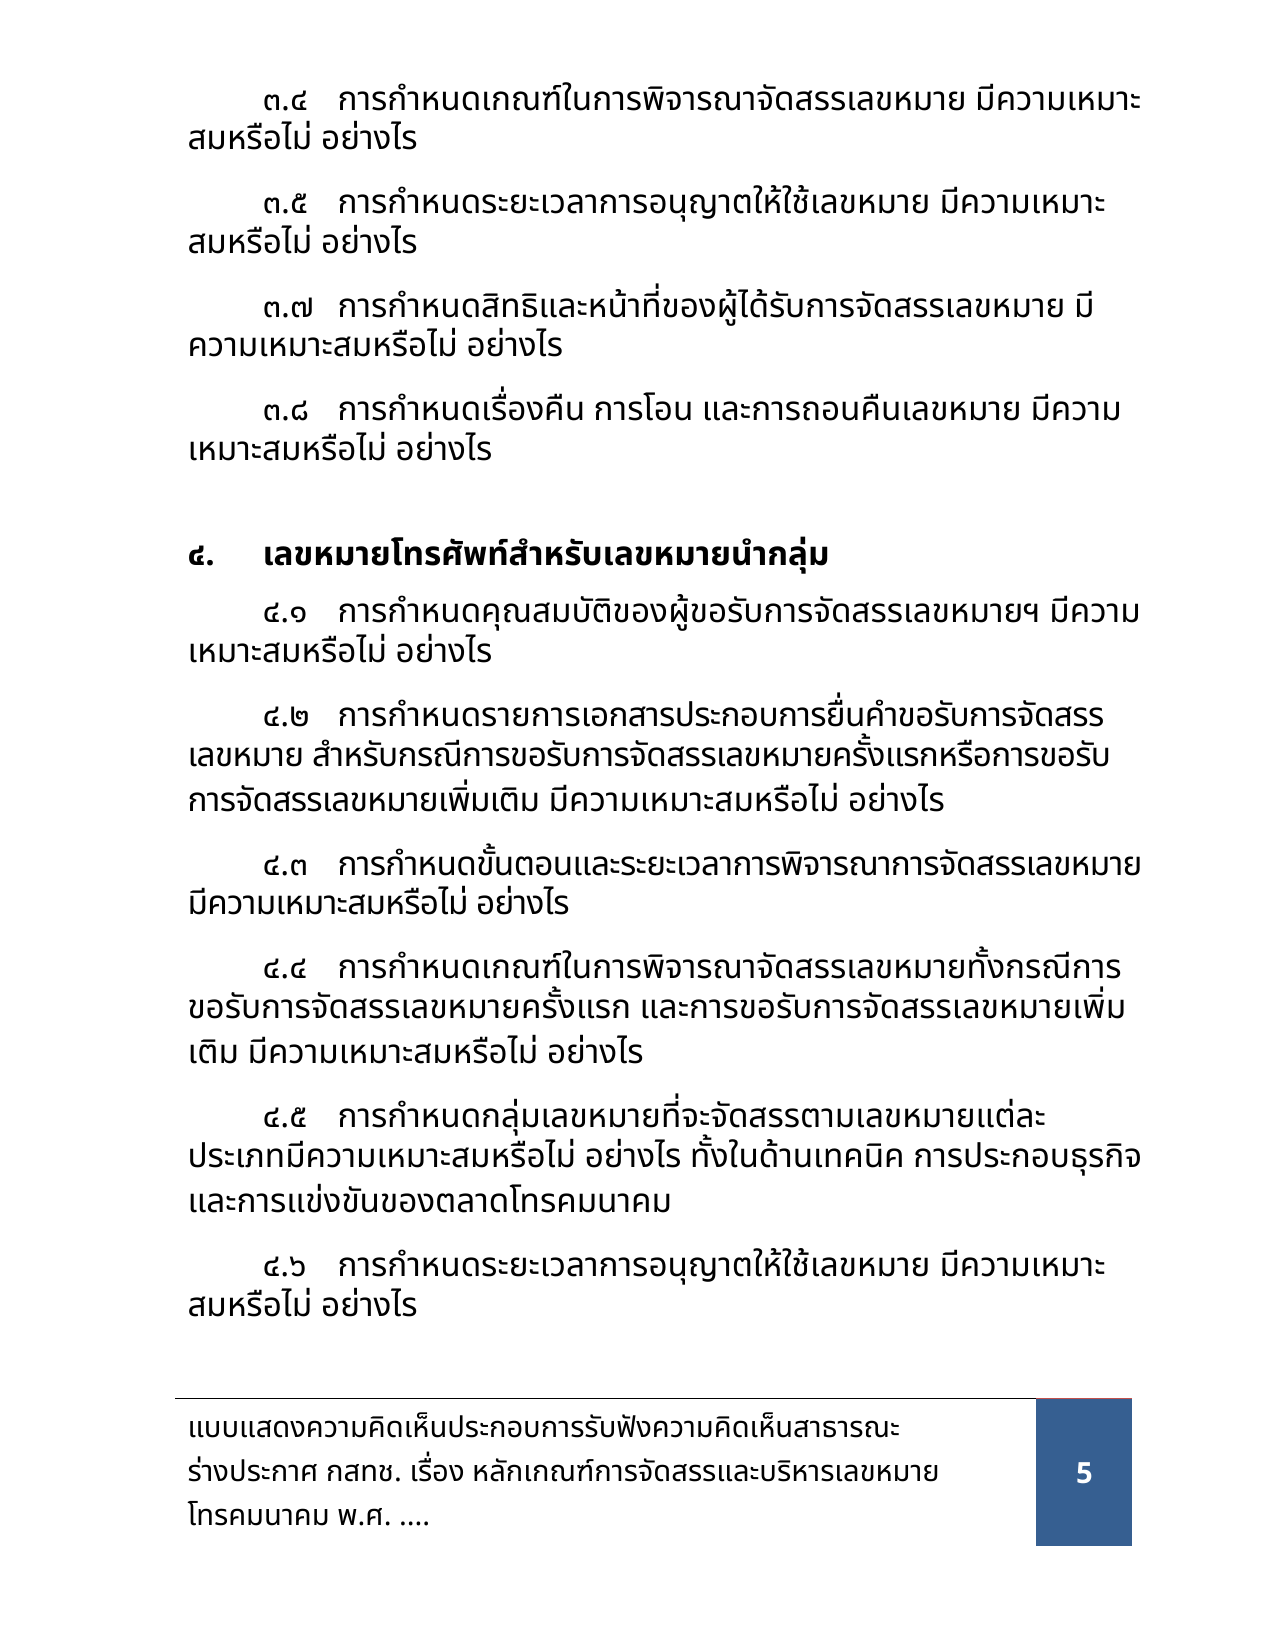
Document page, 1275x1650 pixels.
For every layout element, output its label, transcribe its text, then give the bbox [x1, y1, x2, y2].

text ๓.๕ การกำหนดระยะเวลาการอนุญาตให้ใช้เลขหมาย มีความเหมาะสมหรือไม่ อย่างไร [187, 177, 1144, 268]
text ๔.๖ การกำหนดระยะเวลาการอนุญาตให้ใช้เลขหมาย มีความเหมาะสมหรือไม่ อย่างไร [187, 1240, 1144, 1331]
text ๔. เลขหมายโทรศัพท์สำหรับเลขหมายนำกลุ่ม [187, 528, 1144, 574]
text ๔.๒ การกำหนดรายการเอกสารประกอบการยื่นคำขอรับการจัดสรรเลขหมาย สำหรับกรณีการขอรับการจัดสรรเลขหมายครั้งแรกหรือการขอรับการจัดสรรเลขหมายเพิ่มเติม มีความเหมาะสมหรือไม่ อย่างไร [187, 690, 1144, 826]
text ๓.๘ การกำหนดเรื่องคืน การโอน และการถอนคืนเลขหมาย มีความเหมาะสมหรือไม่ อย่างไร [187, 384, 1144, 475]
text ๔.๑ การกำหนดคุณสมบัติของผู้ขอรับการจัดสรรเลขหมายฯ มีความเหมาะสมหรือไม่ อย่างไร [187, 587, 1144, 677]
text ๔.๔ การกำหนดเกณฑ์ในการพิจารณาจัดสรรเลขหมายทั้งกรณีการขอรับการจัดสรรเลขหมายครั้งแรก และการขอรับการจัดสรรเลขหมายเพิ่มเติม มีความเหมาะสมหรือไม่ อย่างไร [187, 942, 1144, 1079]
text ๔.๓ การกำหนดขั้นตอนและระยะเวลาการพิจารณาการจัดสรรเลขหมาย มีความเหมาะสมหรือไม่ อย่างไร [187, 839, 1144, 930]
text ๔.๕ การกำหนดกลุ่มเลขหมายที่จะจัดสรรตามเลขหมายแต่ละประเภทมีความเหมาะสมหรือไม่ อย่างไร ทั้งในด้านเทคนิค การประกอบธุรกิจ และการแข่งขันของตลาดโทรคมนาคม [187, 1091, 1144, 1227]
text ๓.๔ การกำหนดเกณฑ์ในการพิจารณาจัดสรรเลขหมาย มีความเหมาะสมหรือไม่ อย่างไร [187, 74, 1144, 165]
text ๓.๗ การกำหนดสิทธิและหน้าที่ของผู้ได้รับการจัดสรรเลขหมาย มีความเหมาะสมหรือไม่ อย่างไร [187, 281, 1144, 372]
